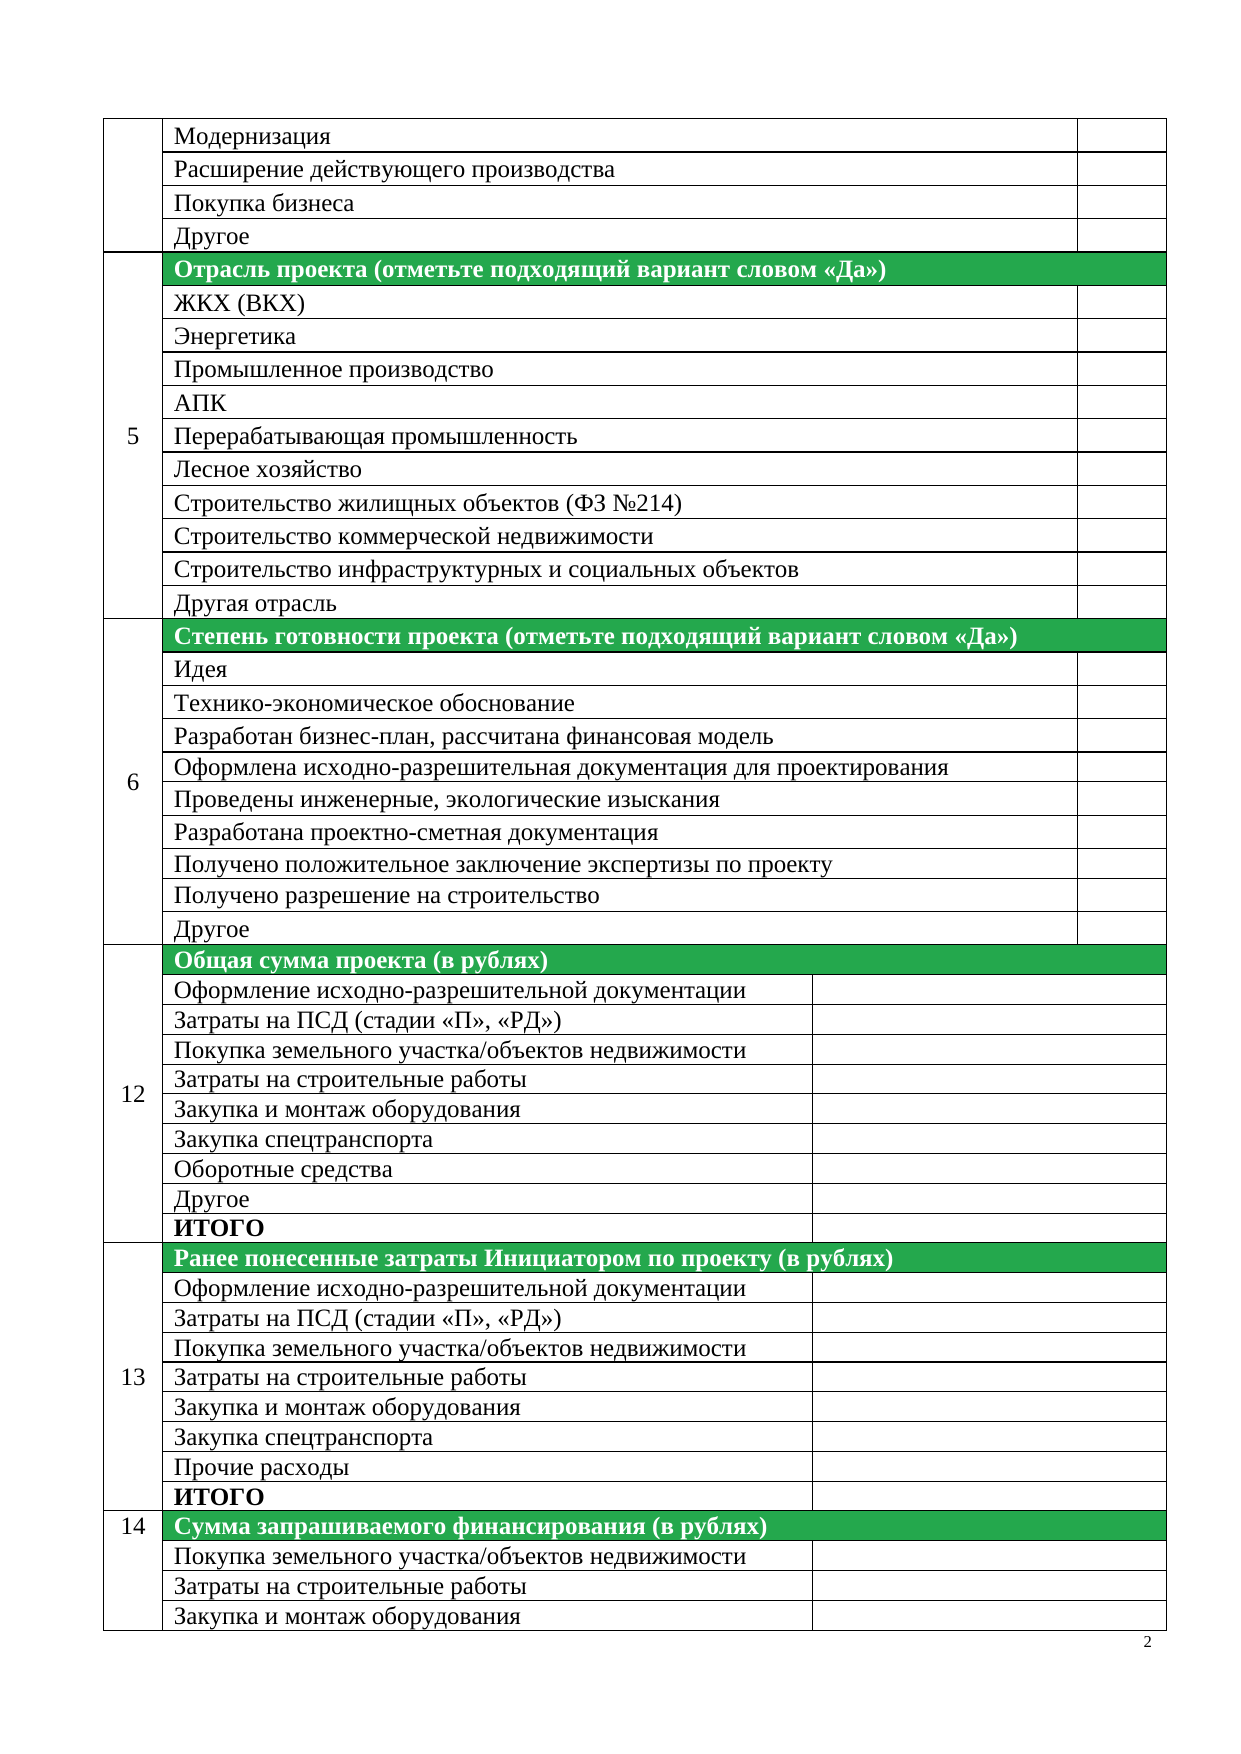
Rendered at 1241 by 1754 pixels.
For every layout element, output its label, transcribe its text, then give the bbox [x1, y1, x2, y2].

table_cell [1078, 553, 1166, 585]
table_cell Покупка бизнеса [163, 186, 1077, 218]
table_cell Закупка спецтранспорта [163, 1124, 812, 1153]
table_cell Оборотные средства [163, 1154, 812, 1183]
table_cell 12 [104, 945, 162, 1242]
table_cell [1078, 782, 1166, 814]
table_cell Покупка земельного участка/объектов недвижимости [163, 1035, 812, 1063]
table_cell Отрасль проекта (отметьте подходящий вариант словом «Да») [163, 253, 1166, 285]
table_cell Другое [163, 912, 1077, 944]
table_cell Затраты на ПСД (стадии «П», «РД») [163, 1303, 812, 1332]
table_cell Разработана проектно-сметная документация [163, 816, 1077, 848]
table_cell [1078, 586, 1166, 618]
table_cell 5 [104, 253, 162, 618]
table_cell [813, 1035, 1166, 1063]
table_cell [813, 1214, 1166, 1242]
table_cell [1078, 519, 1166, 551]
table_cell Проведены инженерные, экологические изыскания [163, 782, 1077, 814]
table_cell Другое [163, 1184, 812, 1212]
table_cell Получено положительное заключение экспертизы по проекту [163, 849, 1077, 878]
table_cell Закупка и монтаж оборудования [163, 1392, 812, 1421]
table_cell АПК [163, 386, 1077, 418]
table_cell [1078, 816, 1166, 848]
table_cell ИТОГО [163, 1214, 812, 1242]
table_cell [813, 1392, 1166, 1421]
table_cell [1078, 419, 1166, 451]
table_cell [813, 1422, 1166, 1451]
table_cell [1078, 453, 1166, 485]
table_cell Сумма запрашиваемого финансирования (в рублях) [163, 1511, 1166, 1540]
table_cell [1078, 319, 1166, 351]
table_cell Энергетика [163, 319, 1077, 351]
table_cell Закупка и монтаж оборудования [163, 1601, 812, 1629]
table_cell [1078, 912, 1166, 944]
table_cell [1078, 879, 1166, 911]
table_cell [813, 1005, 1166, 1034]
table_cell 13 [104, 1243, 162, 1510]
table_cell [1078, 353, 1166, 385]
table_cell [1078, 653, 1166, 685]
table_cell Оформлена исходно-разрешительная документация для проектирования [163, 753, 1077, 781]
table_cell [813, 975, 1166, 1004]
table_cell 14 [104, 1511, 162, 1629]
table_cell Технико-экономическое обоснование [163, 686, 1077, 718]
table_cell [813, 1273, 1166, 1302]
table_cell [1078, 153, 1166, 185]
table_cell Покупка земельного участка/объектов недвижимости [163, 1541, 812, 1570]
table_cell Промышленное производство [163, 353, 1077, 385]
table_cell [1078, 186, 1166, 218]
table_cell Другая отрасль [163, 586, 1077, 618]
table_cell [1078, 686, 1166, 718]
table_cell Затраты на ПСД (стадии «П», «РД») [163, 1005, 812, 1034]
table_cell Идея [163, 653, 1077, 685]
table_cell Лесное хозяйство [163, 453, 1077, 485]
table_cell Покупка земельного участка/объектов недвижимости [163, 1333, 812, 1361]
table_cell Строительство коммерческой недвижимости [163, 519, 1077, 551]
table_cell [1078, 753, 1166, 781]
table_cell Строительство жилищных объектов (ФЗ №214) [163, 486, 1077, 518]
table_cell [1078, 286, 1166, 318]
table_cell Затраты на строительные работы [163, 1363, 812, 1391]
table_cell [813, 1333, 1166, 1361]
table_cell [1078, 219, 1166, 251]
table_cell Строительство инфраструктурных и социальных объектов [163, 553, 1077, 585]
table_cell Оформление исходно-разрешительной документации [163, 1273, 812, 1302]
table_cell [813, 1065, 1166, 1093]
table_cell [813, 1124, 1166, 1153]
table_cell Прочие расходы [163, 1452, 812, 1481]
table_cell Степень готовности проекта (отметьте подходящий вариант словом «Да») [163, 619, 1166, 651]
table_cell 6 [104, 619, 162, 944]
table_cell [1078, 719, 1166, 751]
table_cell ЖКХ (ВКХ) [163, 286, 1077, 318]
table_cell Получено разрешение на строительство [163, 879, 1077, 911]
table_cell Затраты на строительные работы [163, 1571, 812, 1600]
table_cell [813, 1541, 1166, 1570]
table_cell [813, 1601, 1166, 1629]
table_cell Перерабатывающая промышленность [163, 419, 1077, 451]
table_cell [1078, 386, 1166, 418]
table_cell [813, 1363, 1166, 1391]
table_cell Ранее понесенные затраты Инициатором по проекту (в рублях) [163, 1243, 1166, 1272]
table_cell [813, 1094, 1166, 1123]
table_cell Другое [163, 219, 1077, 251]
table_cell [813, 1452, 1166, 1481]
table_cell Модернизация [163, 119, 1077, 151]
table_cell ИТОГО [163, 1482, 812, 1510]
table_cell [813, 1154, 1166, 1183]
table_cell Оформление исходно-разрешительной документации [163, 975, 812, 1004]
table_cell Закупка спецтранспорта [163, 1422, 812, 1451]
table_cell Расширение действующего производства [163, 153, 1077, 185]
table_cell [813, 1303, 1166, 1332]
table_cell Затраты на строительные работы [163, 1065, 812, 1093]
table_cell Общая сумма проекта (в рублях) [163, 945, 1166, 974]
table_cell [1078, 486, 1166, 518]
table_cell [813, 1571, 1166, 1600]
table_cell [813, 1184, 1166, 1212]
table_cell [1078, 849, 1166, 878]
table_cell [1078, 119, 1166, 151]
table_cell [813, 1482, 1166, 1510]
table_cell Разработан бизнес-план, рассчитана финансовая модель [163, 719, 1077, 751]
table_cell Закупка и монтаж оборудования [163, 1094, 812, 1123]
